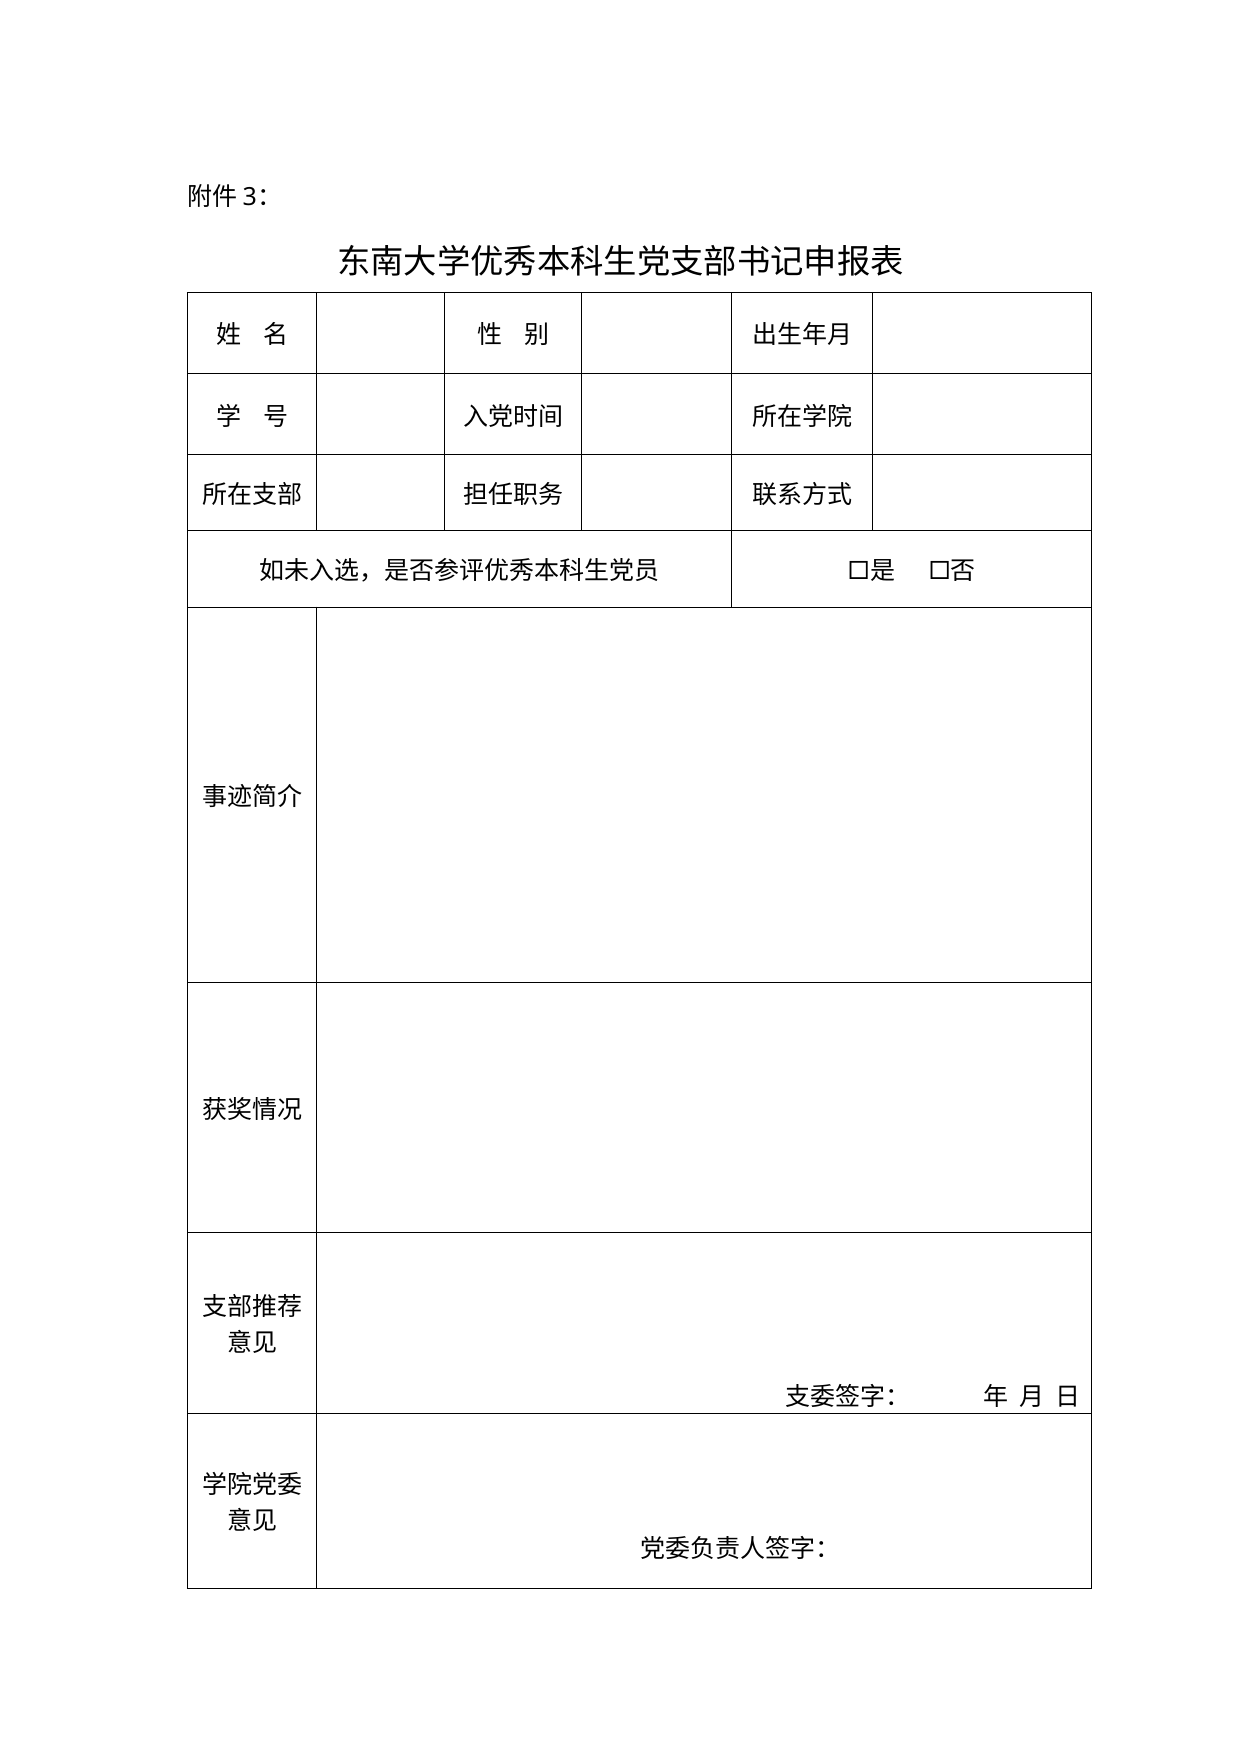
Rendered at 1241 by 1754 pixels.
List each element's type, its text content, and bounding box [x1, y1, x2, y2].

table_cell 学 号 [188, 374, 316, 454]
table_cell [317, 983, 1091, 1232]
table_cell [873, 374, 1091, 454]
table_cell 入党时间 [445, 374, 581, 454]
table_cell 支委签字： 年 月 日 [317, 1233, 1091, 1413]
table_cell 事迹简介 [188, 608, 316, 982]
table_header [873, 293, 1091, 373]
text 附件3： [187, 162, 1053, 227]
table_header [317, 293, 444, 373]
text 东南大学优秀本科生党支部书记申报表 [187, 227, 1053, 292]
table_cell [317, 374, 444, 454]
table_cell 所在支部 [188, 455, 316, 530]
table_header [582, 293, 731, 373]
table_cell [582, 455, 731, 530]
table_cell 学院党委意见 [188, 1414, 316, 1588]
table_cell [317, 1414, 1091, 1588]
table_cell 支部推荐意见 [188, 1233, 316, 1413]
table_cell [873, 455, 1091, 530]
table_header 出生年月 [732, 293, 872, 373]
table_cell 获奖情况 [188, 983, 316, 1232]
table_cell 担任职务 [445, 455, 581, 530]
table_header 姓 名 [188, 293, 316, 373]
table_cell 如未入选，是否参评优秀本科生党员 [188, 531, 731, 607]
table_cell 所在学院 [732, 374, 872, 454]
table_cell [317, 455, 444, 530]
table_cell [317, 608, 1091, 982]
table_cell [582, 374, 731, 454]
table_cell 联系方式 [732, 455, 872, 530]
table_header 性 别 [445, 293, 581, 373]
table_cell 是 否 [732, 531, 1091, 607]
